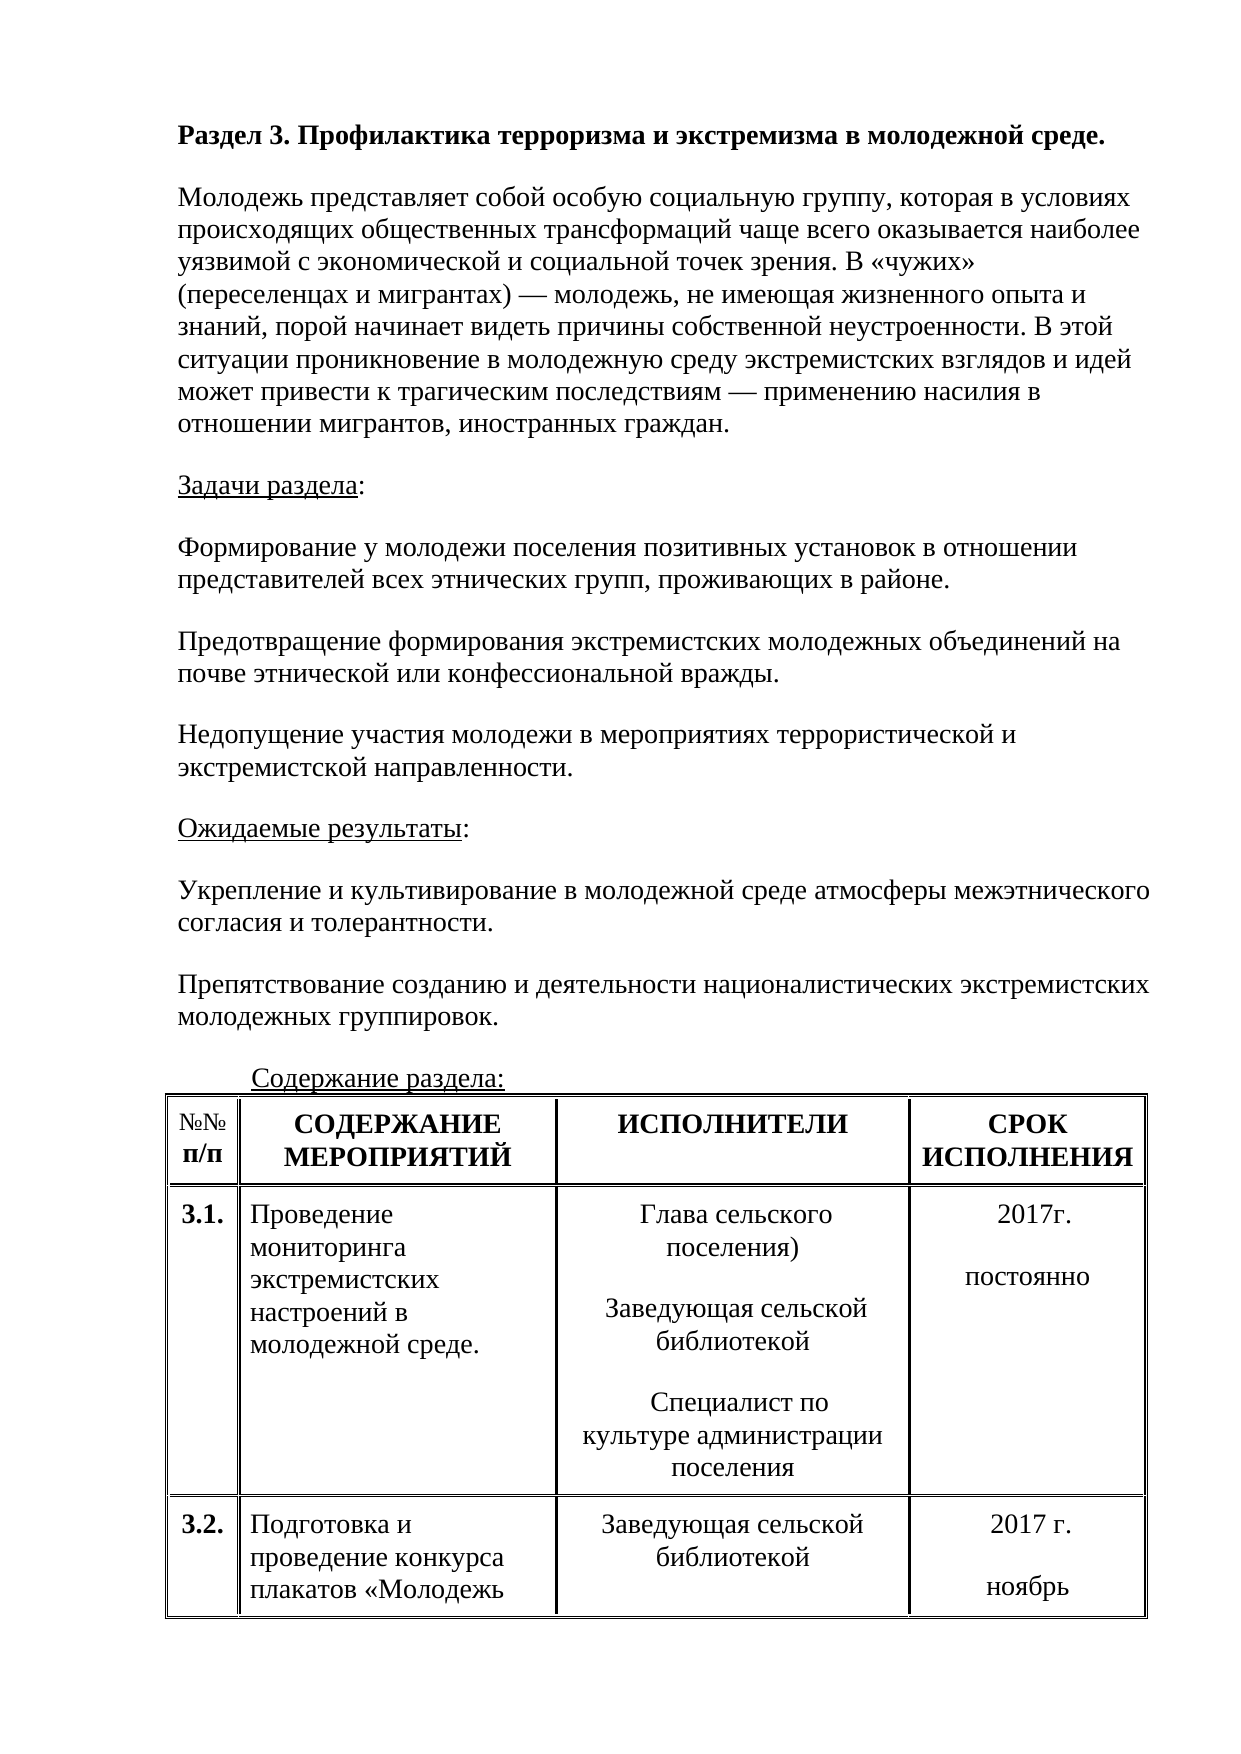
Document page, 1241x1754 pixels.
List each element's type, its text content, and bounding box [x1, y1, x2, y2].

table_cell 2017г. постоянно [911, 1183, 1145, 1493]
table_cell Проведение мониторинга экстремистских настроений в молодежной среде. [241, 1187, 555, 1493]
text Молодежь представляет собой особую социальную группу, которая в условиях происходящих общественных трансформаций чаще всего оказывается наиболее уязвимой с экономической и социальной точек зрения. В «чужих» (переселенцах и мигрантах) — молодежь, не имеющая жизненного опыта и знаний, порой начинает видеть причины собственной неустроенности. В этой ситуации проникновение в молодежную среду экстремистских взглядов и идей может привести к трагическим последствиям — применению насилия в отношении мигрантов, иностранных граждан. [177, 180, 1152, 439]
table_header №№ п/п [168, 1095, 239, 1183]
text Препятствование созданию и деятельности националистических экстремистских молодежных группировок. [177, 967, 1152, 1032]
text Недопущение участия молодежи в мероприятиях террористической и экстремистской направленности. [177, 717, 1152, 782]
text Укрепление и культивирование в молодежной среде атмосферы межэтнического согласия и толерантности. [177, 873, 1152, 938]
table_cell 2017 г. ноябрь [909, 1494, 1145, 1616]
table_header СРОК ИСПОЛНЕНИЯ [909, 1097, 1144, 1183]
text Содержание раздела: [177, 1061, 1152, 1093]
text Формирование у молодежи поселения позитивных установок в отношении представителей всех этнических групп, проживающих в районе. [177, 529, 1152, 594]
table_cell 3.2. [168, 1494, 239, 1616]
text Задачи раздела: [177, 468, 1152, 500]
text Раздел 3. Профилактика терроризма и экстремизма в молодежной среде. [177, 118, 1152, 151]
table_cell 3.1. [168, 1183, 237, 1493]
table_header ИСПОЛНИТЕЛИ [556, 1095, 909, 1183]
text Ожидаемые результаты: [177, 811, 1152, 844]
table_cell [556, 1497, 909, 1616]
table_header СОДЕРЖАНИЕ МЕРОПРИЯТИЙ [239, 1097, 556, 1183]
text Предотвращение формирования экстремистских молодежных объединений на почве этнической или конфессиональной вражды. [177, 623, 1152, 688]
table_cell Глава сельского поселения) Заведующая сельской библиотекой Специалист по культуре администрации поселения [558, 1187, 908, 1493]
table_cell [239, 1497, 556, 1616]
